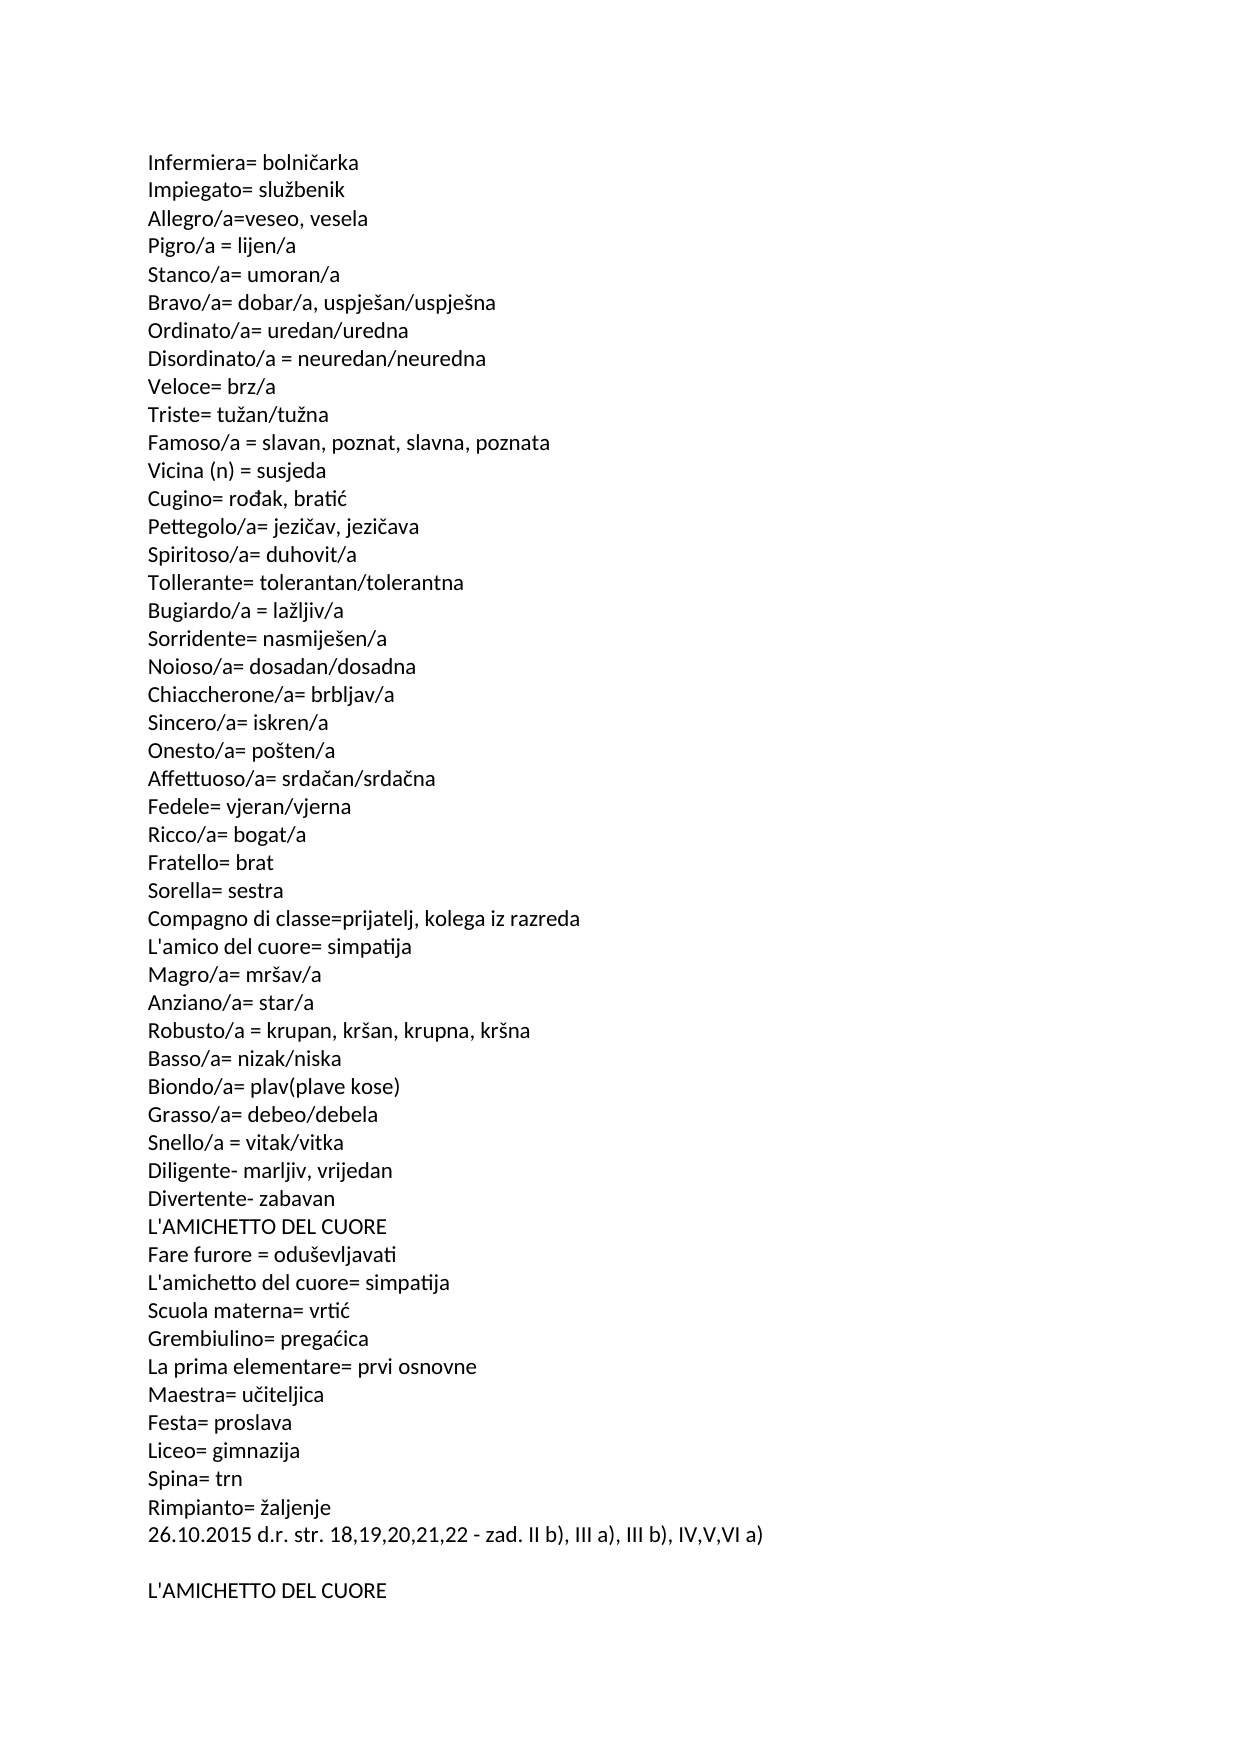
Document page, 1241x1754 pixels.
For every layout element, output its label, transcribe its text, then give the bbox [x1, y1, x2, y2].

text Fare furore = oduševljavati [148, 1240, 1093, 1268]
text Grembiulino= pregaćica [148, 1324, 1093, 1352]
text Allegro/a=veseo, vesela [148, 204, 1093, 232]
text Rimpianto= žaljenje [148, 1493, 1093, 1521]
text Bugiardo/a = lažljiv/a [148, 596, 1093, 624]
text Noioso/a= dosadan/dosadna [148, 652, 1093, 680]
text Sorridente= nasmiješen/a [148, 624, 1093, 652]
text L'AMICHETTO DEL CUORE [148, 1212, 1093, 1240]
text Snello/a = vitak/vitka [148, 1128, 1093, 1156]
text Ordinato/a= uredan/uredna [148, 316, 1093, 344]
text Compagno di classe=prijatelj, kolega iz razreda [148, 904, 1093, 932]
text Sorella= sestra [148, 876, 1093, 904]
text Scuola materna= vrtić [148, 1296, 1093, 1324]
text Affettuoso/a= srdačan/srdačna [148, 764, 1093, 792]
text Pettegolo/a= jezičav, jezičava [148, 512, 1093, 540]
text Famoso/a = slavan, poznat, slavna, poznata [148, 428, 1093, 456]
text Maestra= učiteljica [148, 1381, 1093, 1408]
text Sincero/a= iskren/a [148, 708, 1093, 736]
text Infermiera= bolničarka [148, 148, 1093, 176]
text La prima elementare= prvi osnovne [148, 1352, 1093, 1381]
text Stanco/a= umoran/a [148, 260, 1093, 288]
text Grasso/a= debeo/debela [148, 1100, 1093, 1128]
text Anziano/a= star/a [148, 988, 1093, 1016]
text Spiritoso/a= duhovit/a [148, 540, 1093, 568]
text Fratello= brat [148, 848, 1093, 876]
text Onesto/a= pošten/a [148, 736, 1093, 764]
text Pigro/a = lijen/a [148, 232, 1093, 260]
text Veloce= brz/a [148, 372, 1093, 400]
text Impiegato= službenik [148, 176, 1093, 204]
text Basso/a= nizak/niska [148, 1044, 1093, 1072]
text Cugino= rođak, bratić [148, 484, 1093, 512]
text Liceo= gimnazija [148, 1437, 1093, 1464]
text Triste= tužan/tužna [148, 400, 1093, 428]
text Vicina (n) = susjeda [148, 456, 1093, 484]
text Divertente- zabavan [148, 1184, 1093, 1212]
text Fedele= vjeran/vjerna [148, 792, 1093, 820]
text Tollerante= tolerantan/tolerantna [148, 568, 1093, 596]
text Disordinato/a = neuredan/neuredna [148, 344, 1093, 372]
text L'AMICHETTO DEL CUORE [148, 1577, 1093, 1605]
text Festa= proslava [148, 1408, 1093, 1437]
text Magro/a= mršav/a [148, 960, 1093, 988]
text Chiaccherone/a= brbljav/a [148, 680, 1093, 708]
text Biondo/a= plav(plave kose) [148, 1072, 1093, 1100]
text Bravo/a= dobar/a, uspješan/uspješna [148, 288, 1093, 316]
text Ricco/a= bogat/a [148, 820, 1093, 848]
text L'amichetto del cuore= simpatija [148, 1268, 1093, 1296]
text L'amico del cuore= simpatija [148, 932, 1093, 960]
text Spina= trn [148, 1464, 1093, 1493]
text Diligente- marljiv, vrijedan [148, 1156, 1093, 1184]
text 26.10.2015 d.r. str. 18,19,20,21,22 - zad. II b), III a), III b), IV,V,VI a) [148, 1521, 1093, 1549]
text Robusto/a = krupan, kršan, krupna, kršna [148, 1016, 1093, 1044]
